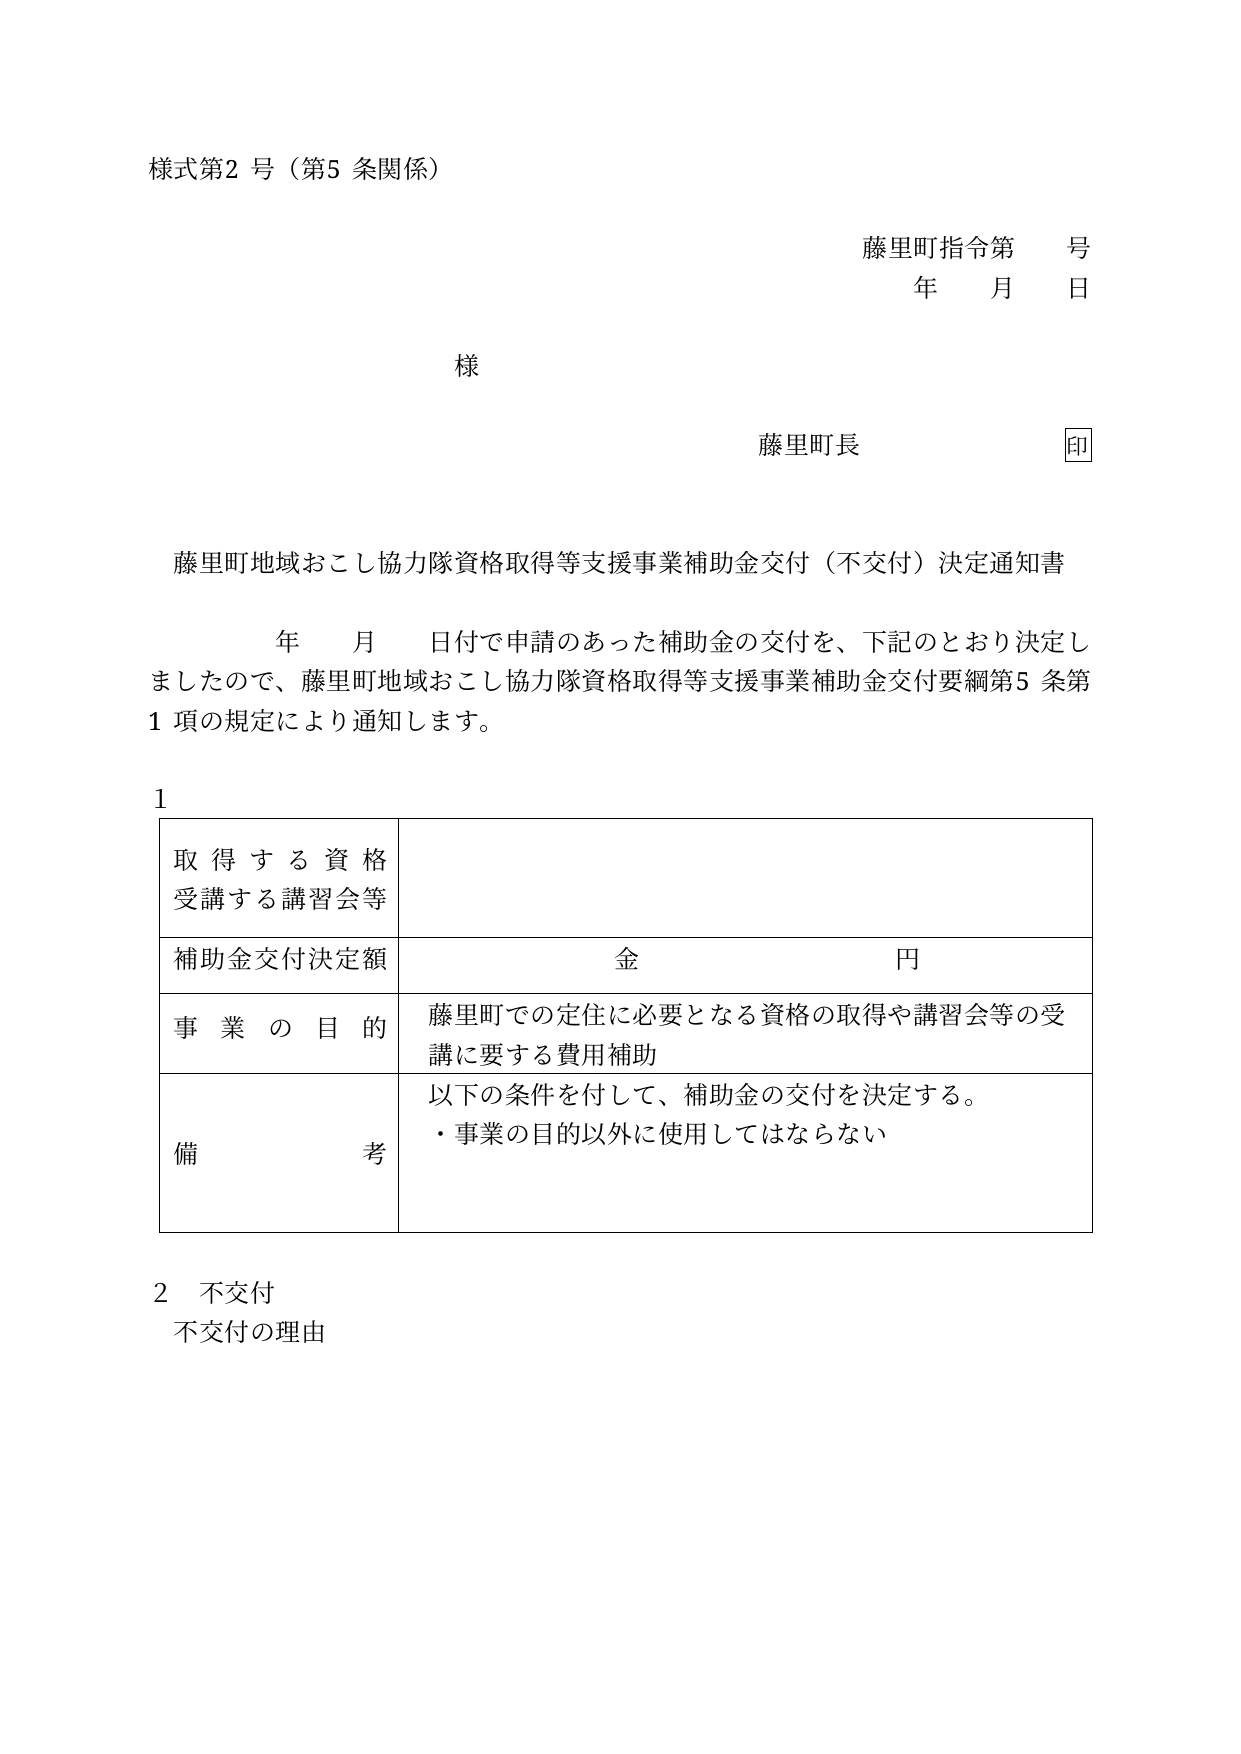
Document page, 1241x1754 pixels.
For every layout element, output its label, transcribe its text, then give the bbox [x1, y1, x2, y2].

text 年 月 日 [148, 267, 1092, 306]
text 様 [148, 345, 1092, 385]
table_cell 補助金交付決定額 [160, 938, 398, 993]
table_cell 事業の目的 [160, 994, 398, 1073]
text ２ 不交付 [148, 1272, 1092, 1311]
text 藤里町長 印 [148, 424, 1092, 463]
text 不交付の理由 [148, 1311, 1092, 1351]
table_header 取得する資格 受講する講習会等 [160, 819, 398, 937]
table_cell 備考 [160, 1074, 398, 1232]
table_cell 藤里町での定住に必要となる資格の取得や講習会等の受講に要する費用補助 [399, 994, 1092, 1073]
text 様式第2号（第5条関係） [148, 148, 1092, 188]
text 藤里町地域おこし協力隊資格取得等支援事業補助金交付（不交付）決定通知書 [148, 542, 1092, 582]
table_header [399, 819, 1092, 937]
text １ [148, 778, 1092, 818]
table_cell 金 円 [399, 938, 1092, 993]
text 藤里町指令第 号 [148, 227, 1092, 267]
table_cell 以下の条件を付して、補助金の交付を決定する。 ・事業の目的以外に使用してはならない [399, 1074, 1092, 1232]
text 年 月 日付で申請のあった補助金の交付を、下記のとおり決定しましたので、藤里町地域おこし協力隊資格取得等支援事業補助金交付要綱第5条第1項の規定により通知します。 [148, 621, 1092, 739]
